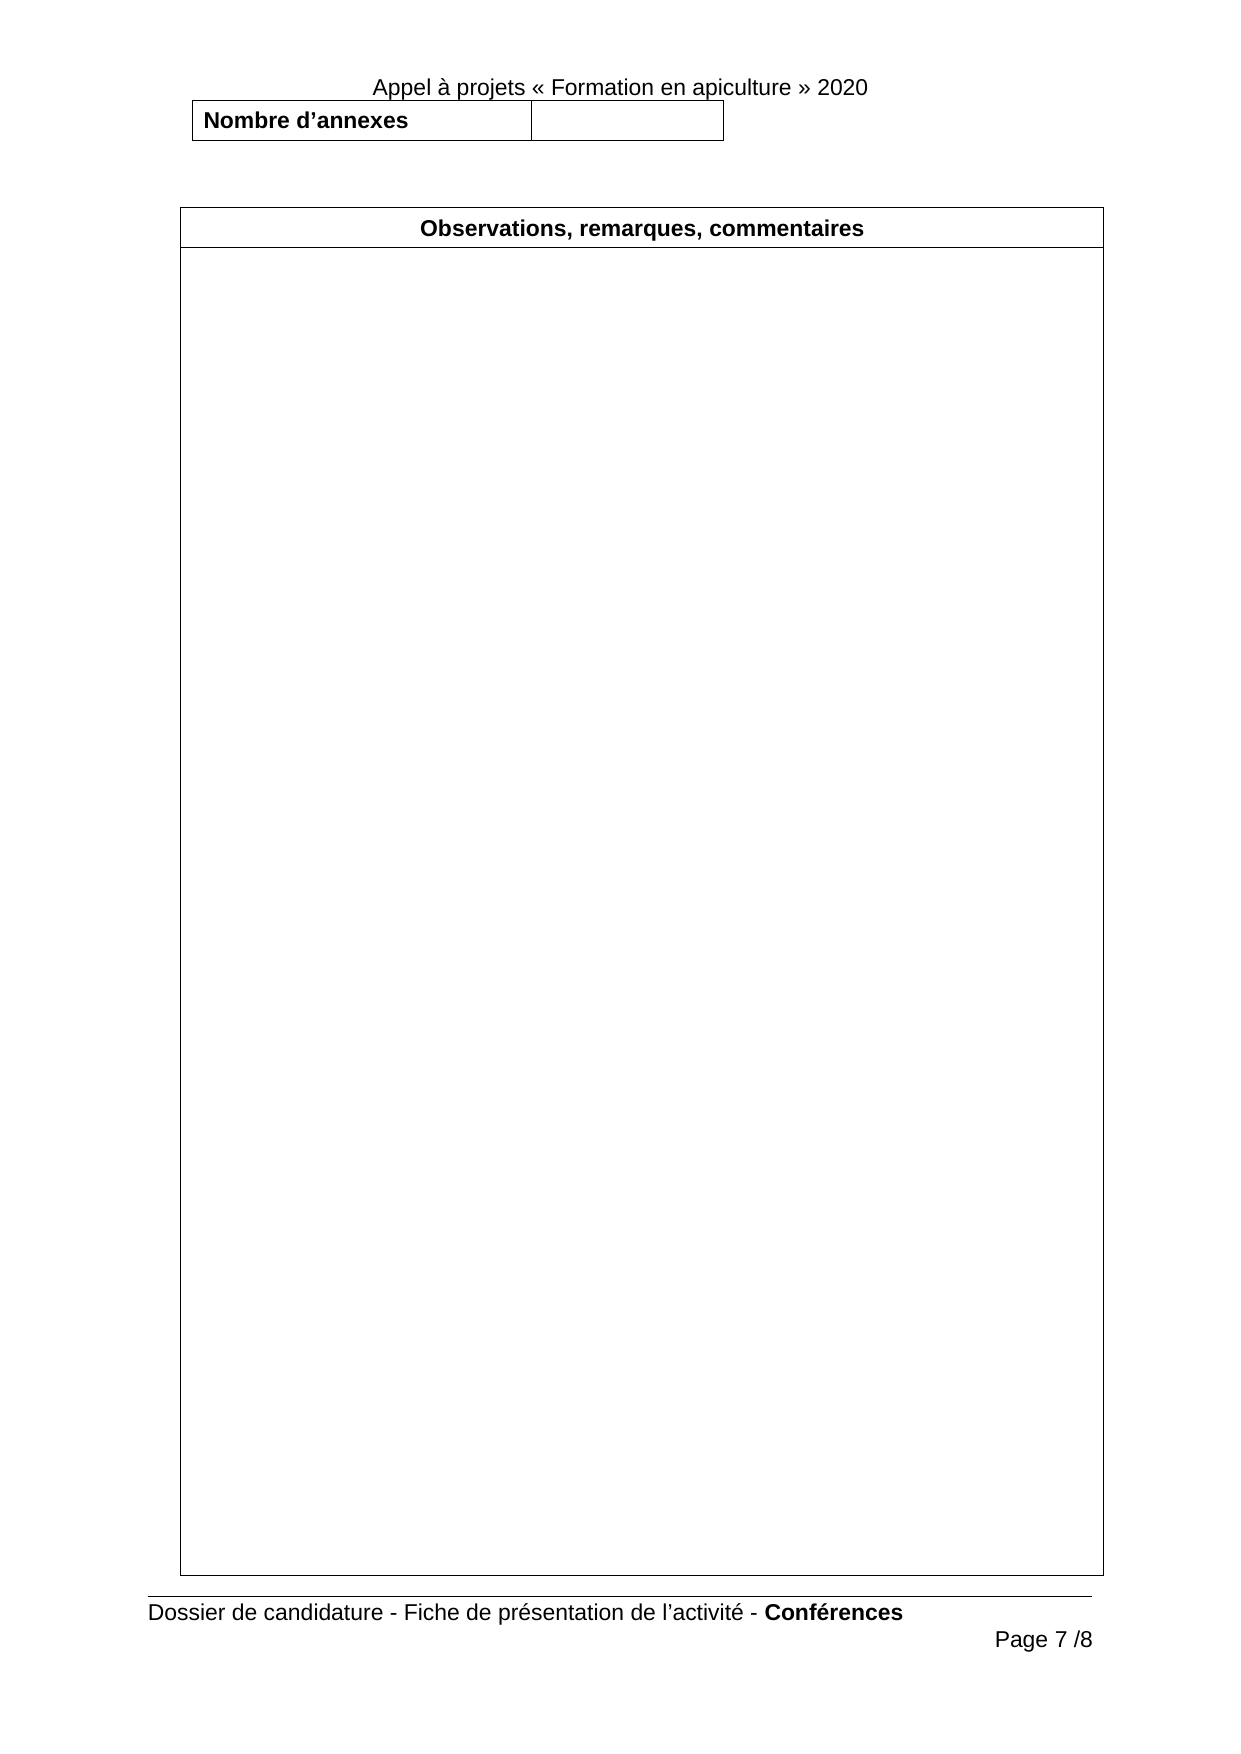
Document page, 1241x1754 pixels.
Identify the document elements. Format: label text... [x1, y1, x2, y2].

table_header [532, 101, 723, 140]
table_header Observations, remarques, commentaires [181, 208, 1103, 247]
table_cell [181, 248, 1103, 1575]
table_header Nombre d’annexes [193, 101, 531, 140]
